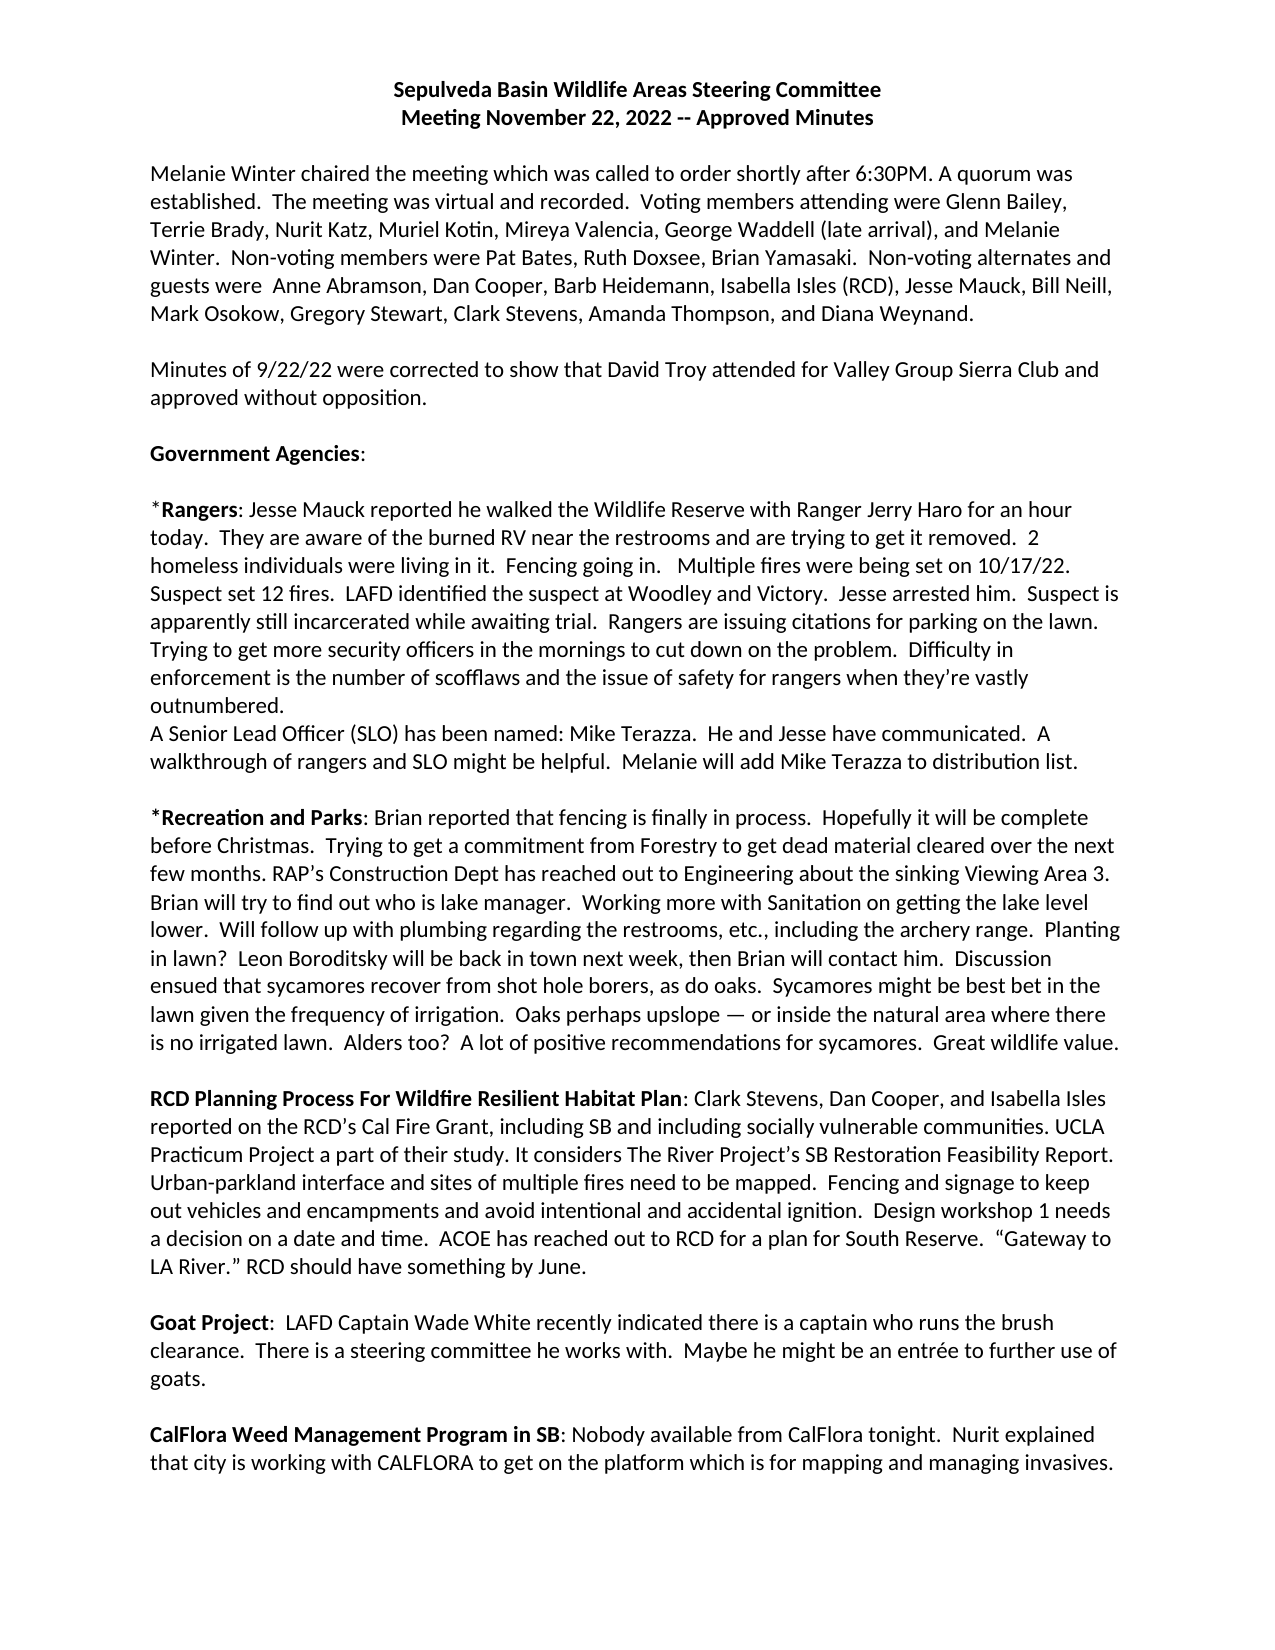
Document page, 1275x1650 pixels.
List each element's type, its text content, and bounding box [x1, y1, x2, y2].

text Goat Project: LAFD Captain Wade White recently indicated there is a captain who runs the brush clearance. There is a steering committee he works with. Maybe he might be an entrée to further use of goats. [150, 1308, 1125, 1392]
text *Recreation and Parks: Brian reported that fencing is finally in process. Hopefully it will be complete before Christmas. Trying to get a commitment from Forestry to get dead material cleared over the next few months. RAP’s Construction Dept has reached out to Engineering about the sinking Viewing Area 3. Brian will try to find out who is lake manager. Working more with Sanitation on getting the lake level lower. Will follow up with plumbing regarding the restrooms, etc., including the archery range. Planting in lawn? Leon Boroditsky will be back in town next week, then Brian will contact him. Discussion ensued that sycamores recover from shot hole borers, as do oaks. Sycamores might be best bet in the lawn given the frequency of irrigation. Oaks perhaps upslope — or inside the natural area where there is no irrigated lawn. Alders too? A lot of positive recommendations for sycamores. Great wildlife value. [150, 803, 1125, 1056]
text A Senior Lead Officer (SLO) has been named: Mike Terazza. He and Jesse have communicated. A walkthrough of rangers and SLO might be helpful. Melanie will add Mike Terazza to distribution list. [150, 719, 1125, 776]
text CalFlora Weed Management Program in SB: Nobody available from CalFlora tonight. Nurit explained that city is working with CALFLORA to get on the platform which is for mapping and managing invasives. [150, 1420, 1125, 1476]
text Minutes of 9/22/22 were corrected to show that David Troy attended for Valley Group Sierra Club and approved without opposition. [150, 355, 1125, 411]
text Sepulveda Basin Wildlife Areas Steering Committee [150, 75, 1125, 103]
text Meeting November 22, 2022 -- Approved Minutes [150, 103, 1125, 131]
text RCD Planning Process For Wildfire Resilient Habitat Plan: Clark Stevens, Dan Cooper, and Isabella Isles reported on the RCD’s Cal Fire Grant, including SB and including socially vulnerable communities. UCLA Practicum Project a part of their study. It considers The River Project’s SB Restoration Feasibility Report. Urban-parkland interface and sites of multiple fires need to be mapped. Fencing and signage to keep out vehicles and encampments and avoid intentional and accidental ignition. Design workshop 1 needs a decision on a date and time. ACOE has reached out to RCD for a plan for South Reserve. “Gateway to LA River.” RCD should have something by June. [150, 1084, 1125, 1280]
text Government Agencies: [150, 439, 1125, 467]
text *Rangers: Jesse Mauck reported he walked the Wildlife Reserve with Ranger Jerry Haro for an hour today. They are aware of the burned RV near the restrooms and are trying to get it removed. 2 homeless individuals were living in it. Fencing going in. Multiple fires were being set on 10/17/22. Suspect set 12 fires. LAFD identified the suspect at Woodley and Victory. Jesse arrested him. Suspect is apparently still incarcerated while awaiting trial. Rangers are issuing citations for parking on the lawn. Trying to get more security officers in the mornings to cut down on the problem. Difficulty in enforcement is the number of scofflaws and the issue of safety for rangers when they’re vastly outnumbered. [150, 495, 1125, 719]
text Melanie Winter chaired the meeting which was called to order shortly after 6:30PM. A quorum was established. The meeting was virtual and recorded. Voting members attending were Glenn Bailey, Terrie Brady, Nurit Katz, Muriel Kotin, Mireya Valencia, George Waddell (late arrival), and Melanie Winter. Non-voting members were Pat Bates, Ruth Doxsee, Brian Yamasaki. Non-voting alternates and guests were Anne Abramson, Dan Cooper, Barb Heidemann, Isabella Isles (RCD), Jesse Mauck, Bill Neill, Mark Osokow, Gregory Stewart, Clark Stevens, Amanda Thompson, and Diana Weynand. [150, 159, 1125, 327]
